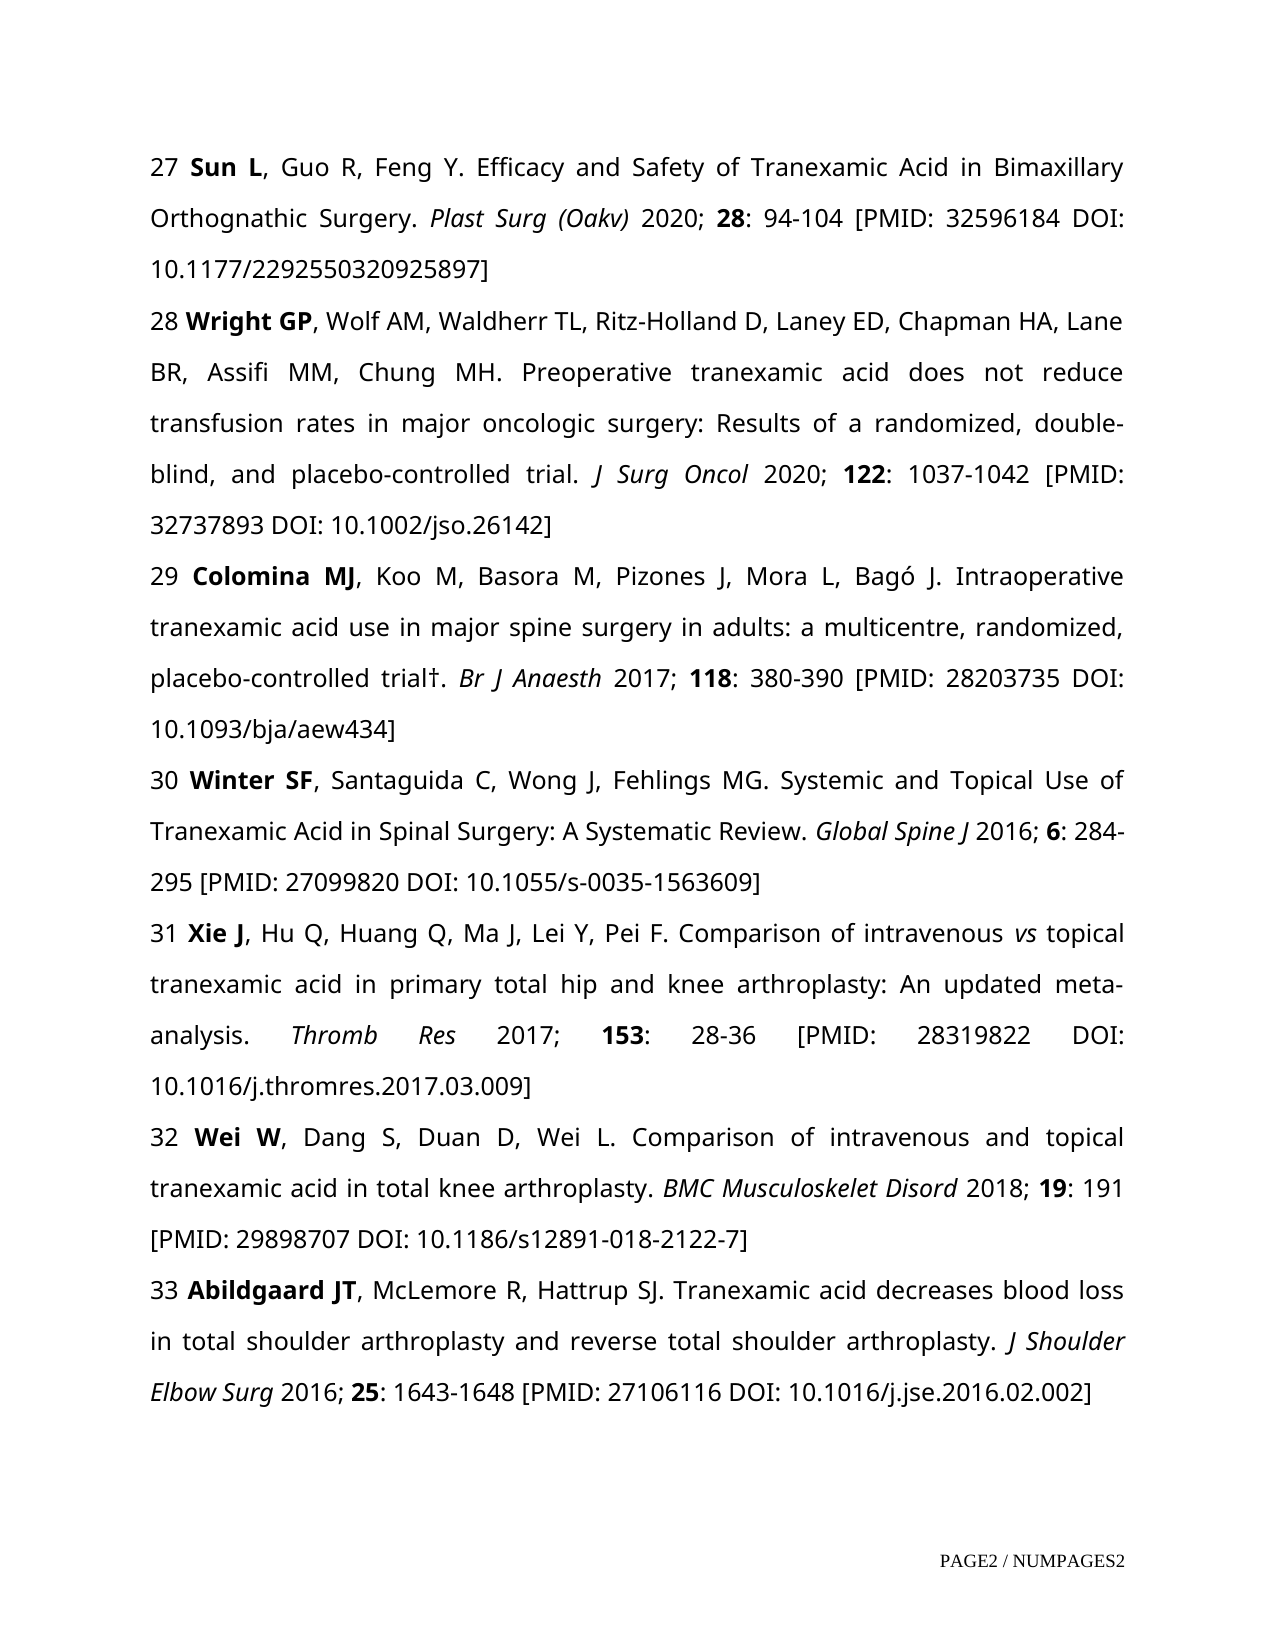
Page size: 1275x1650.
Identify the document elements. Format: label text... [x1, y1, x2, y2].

text 30 Winter SF, Santaguida C, Wong J, Fehlings MG. Systemic and Topical Use of Tranexamic Acid in Spinal Surgery: A Systematic Review. Global Spine J 2016; 6: 284-295 [PMID: 27099820 DOI: 10.1055/s-0035-1563609] [150, 762, 1125, 899]
text 28 Wright GP, Wolf AM, Waldherr TL, Ritz-Holland D, Laney ED, Chapman HA, Lane BR, Assifi MM, Chung MH. Preoperative tranexamic acid does not reduce transfusion rates in major oncologic surgery: Results of a randomized, double-blind, and placebo-controlled trial. J Surg Oncol 2020; 122: 1037-1042 [PMID: 32737893 DOI: 10.1002/jso.26142] [150, 303, 1125, 541]
text 29 Colomina MJ, Koo M, Basora M, Pizones J, Mora L, Bagó J. Intraoperative tranexamic acid use in major spine surgery in adults: a multicentre, randomized, placebo-controlled trial†. Br J Anaesth 2017; 118: 380-390 [PMID: 28203735 DOI: 10.1093/bja/aew434] [150, 558, 1125, 746]
text 32 Wei W, Dang S, Duan D, Wei L. Comparison of intravenous and topical tranexamic acid in total knee arthroplasty. BMC Musculoskelet Disord 2018; 19: 191 [PMID: 29898707 DOI: 10.1186/s12891-018-2122-7] [150, 1120, 1125, 1256]
text 31 Xie J, Hu Q, Huang Q, Ma J, Lei Y, Pei F. Comparison of intravenous vs topical tranexamic acid in primary total hip and knee arthroplasty: An updated meta-analysis. Thromb Res 2017; 153: 28-36 [PMID: 28319822 DOI: 10.1016/j.thromres.2017.03.009] [150, 916, 1125, 1103]
text 33 Abildgaard JT, McLemore R, Hattrup SJ. Tranexamic acid decreases blood loss in total shoulder arthroplasty and reverse total shoulder arthroplasty. J Shoulder Elbow Surg 2016; 25: 1643-1648 [PMID: 27106116 DOI: 10.1016/j.jse.2016.02.002] [150, 1273, 1125, 1409]
text 27 Sun L, Guo R, Feng Y. Efficacy and Safety of Tranexamic Acid in Bimaxillary Orthognathic Surgery. Plast Surg (Oakv) 2020; 28: 94-104 [PMID: 32596184 DOI: 10.1177/2292550320925897] [150, 150, 1125, 286]
